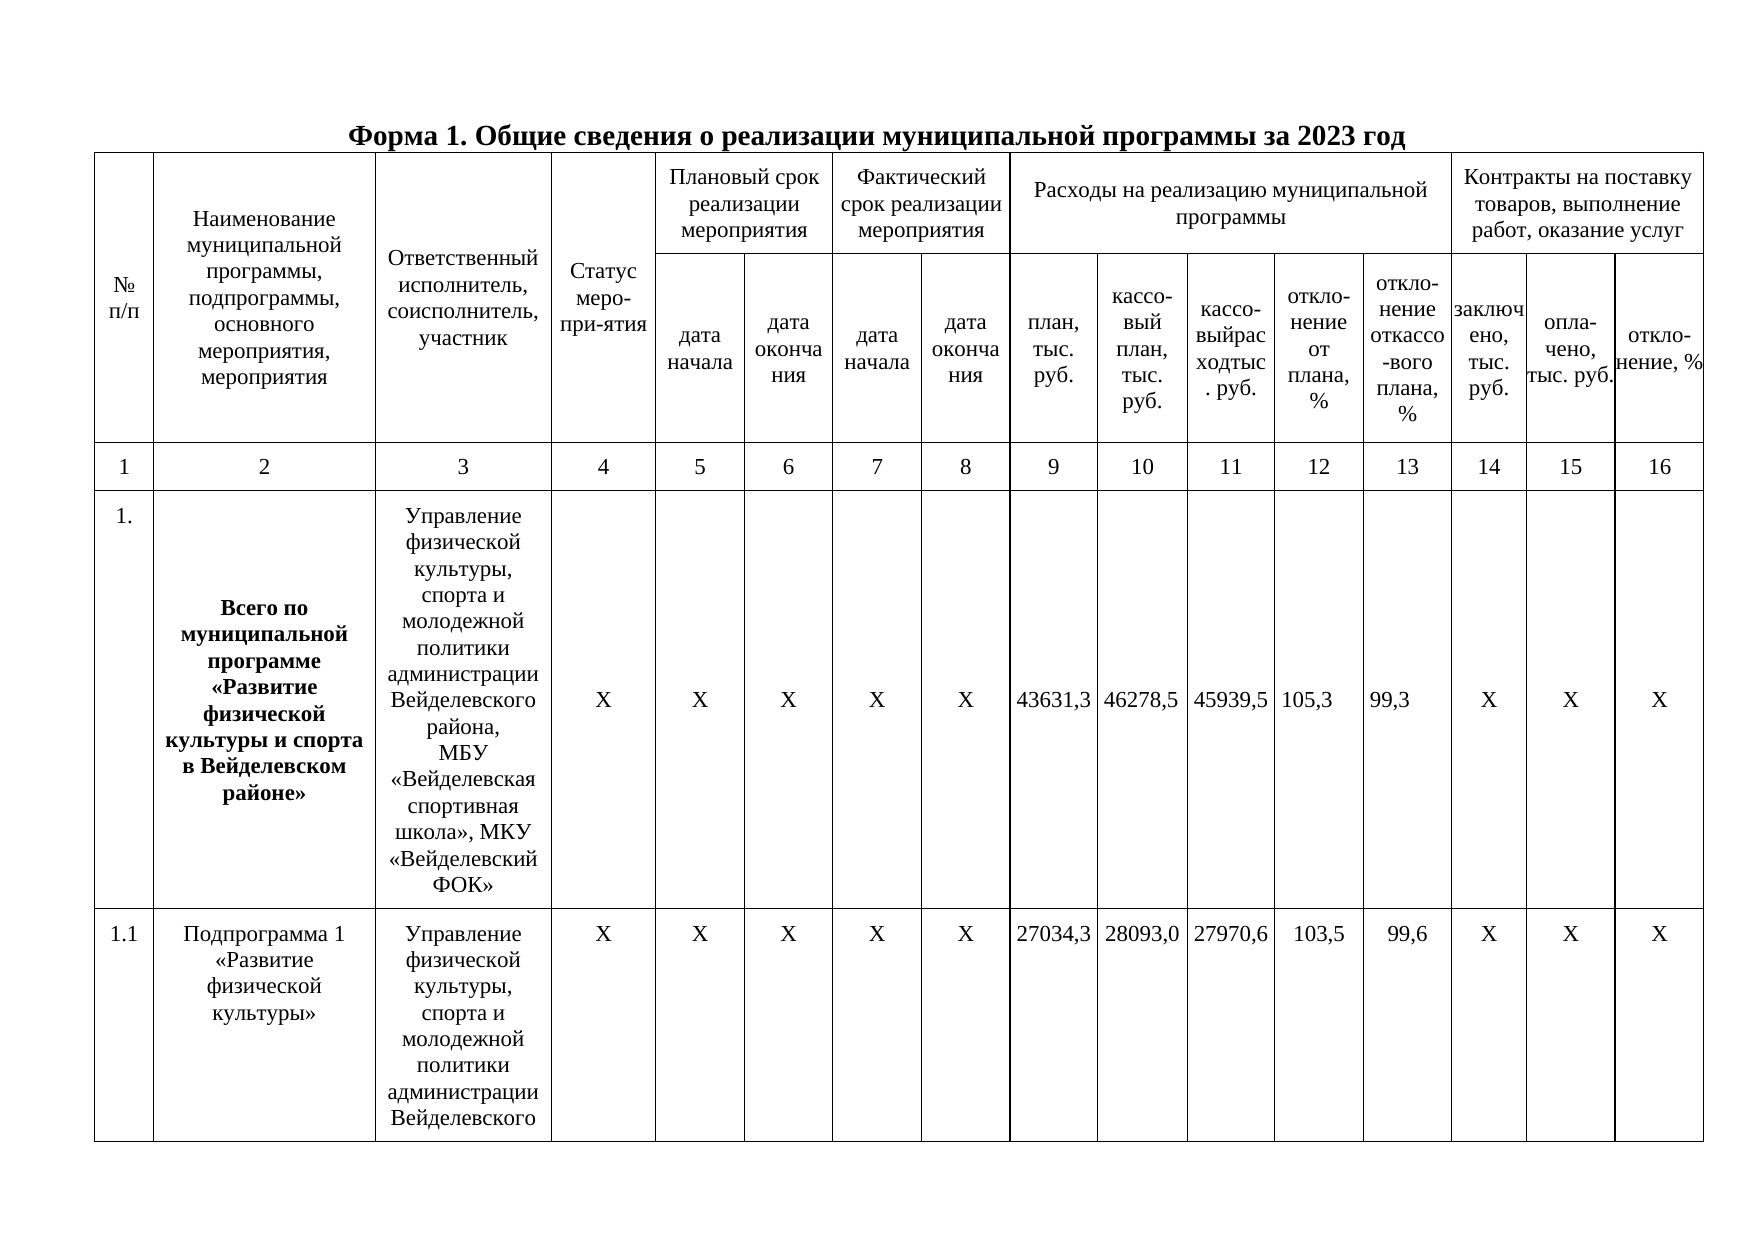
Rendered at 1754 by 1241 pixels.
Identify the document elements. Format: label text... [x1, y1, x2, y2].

table_cell 28093,0 [1098, 909, 1187, 1141]
table_cell 27970,6 [1188, 909, 1274, 1141]
table_cell 1.1 [95, 909, 153, 1141]
table_cell 9 [1011, 443, 1097, 490]
table_cell 7 [833, 443, 921, 490]
table_cell кассо-вый план, тыс. руб. [1098, 254, 1187, 442]
text Форма 1. Общие сведения о реализации муниципальной программы за 2023 год [118, 118, 1636, 152]
table_cell кассо-выйрасходтыс. руб. [1188, 254, 1274, 442]
table_cell Управление физической культуры, спорта и молодежной политики администрации Вейделевского района, МБУ «Вейделевская спортивная школа», МКУ «ВейделевскийФОК» [376, 491, 551, 908]
table_cell план, тыс. руб. [1011, 254, 1097, 442]
table_cell X [745, 909, 832, 1141]
table_cell 105,3 [1275, 491, 1363, 908]
table_cell X [1452, 491, 1526, 908]
table_cell 99,6 [1364, 909, 1451, 1141]
table_cell дата начала [833, 254, 921, 442]
table_cell дата окончания [922, 254, 1009, 442]
table_cell X [833, 909, 921, 1141]
table_header Ответственный исполнитель, соисполнитель, участник [376, 153, 551, 442]
table_cell 1 [95, 443, 153, 490]
table_cell опла-чено, тыс. руб. [1527, 254, 1614, 442]
table_header Контракты на поставку товаров, выполнение работ, оказание услуг [1452, 153, 1703, 253]
table_cell Х [1527, 909, 1614, 1141]
table_cell 4 [552, 443, 655, 490]
table_cell 14 [1452, 443, 1526, 490]
table_cell X [1527, 491, 1614, 908]
table_cell X [745, 491, 832, 908]
table_header № п/п [95, 153, 153, 442]
table_cell 46278,5 [1098, 491, 1187, 908]
table_cell 43631,3 [1011, 491, 1097, 908]
table_cell X [922, 491, 1009, 908]
table_cell 12 [1275, 443, 1363, 490]
table_cell 6 [745, 443, 832, 490]
table_cell Х [1616, 909, 1703, 1141]
table_header Плановый срок реализации мероприятия [656, 153, 832, 253]
table_cell Х [1452, 909, 1526, 1141]
table_cell X [922, 909, 1009, 1141]
table_cell 2 [154, 443, 375, 490]
table_header Статус меро-при-ятия [552, 153, 655, 442]
table_cell откло-нение, % [1616, 254, 1703, 442]
table_cell X [552, 909, 655, 1141]
table_cell заключено, тыс. руб. [1452, 254, 1526, 442]
table_cell дата окончания [745, 254, 832, 442]
table_cell 45939,5 [1188, 491, 1274, 908]
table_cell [154, 909, 375, 1141]
table_cell 15 [1527, 443, 1614, 490]
table_cell 5 [656, 443, 744, 490]
table_cell 10 [1098, 443, 1187, 490]
table_cell X [656, 909, 744, 1141]
table_cell 8 [922, 443, 1009, 490]
table_header Наименование муниципальной программы, подпрограммы, основного мероприятия, мероприятия [154, 153, 375, 442]
table_cell 11 [1188, 443, 1274, 490]
table_cell 1. [95, 491, 153, 908]
table_cell X [552, 491, 655, 908]
table_cell X [656, 491, 744, 908]
table_cell 3 [376, 443, 551, 490]
table_cell 99,3 [1364, 491, 1451, 908]
table_cell дата начала [656, 254, 744, 442]
table_cell 103,5 [1275, 909, 1363, 1141]
table_header Расходы на реализацию муниципальной программы [1011, 153, 1451, 253]
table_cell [376, 909, 551, 1141]
table_cell X [833, 491, 921, 908]
table_cell 16 [1616, 443, 1703, 490]
table_cell X [1616, 491, 1703, 908]
table_cell 13 [1364, 443, 1451, 490]
table_cell Всего по муниципальной программе «Развитие физической культуры и спорта в Вейделевском районе» [154, 491, 375, 908]
table_cell откло-нение от плана, % [1275, 254, 1363, 442]
table_header Фактический срок реализации мероприятия [833, 153, 1009, 253]
table_cell откло-нение откассо-вого плана, % [1364, 254, 1451, 442]
table_cell 27034,3 [1011, 909, 1097, 1141]
